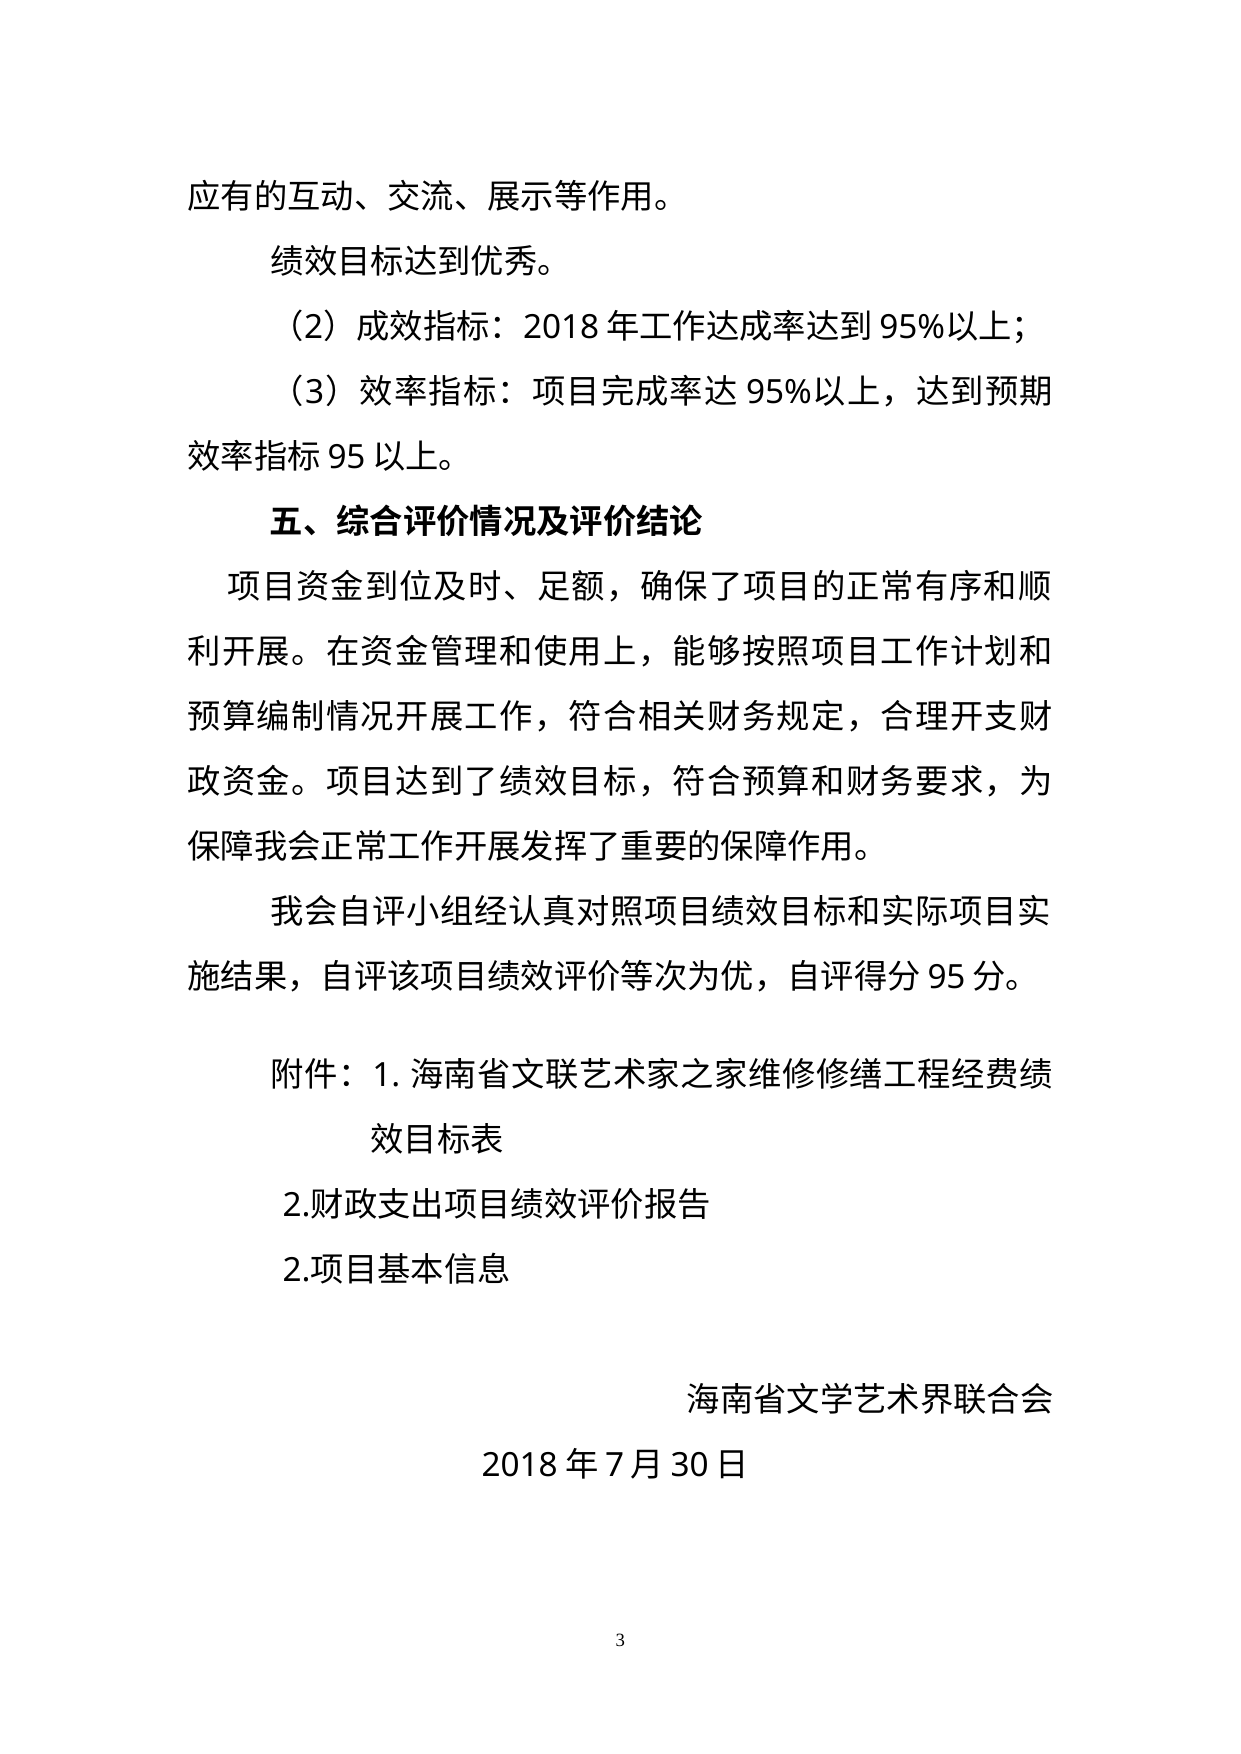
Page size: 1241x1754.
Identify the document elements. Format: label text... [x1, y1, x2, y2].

text 五、综合评价情况及评价结论 [187, 487, 1053, 552]
text 附件：1. 海南省文联艺术家之家维修修缮工程经费绩效目标表 [270, 1039, 1053, 1169]
text （3）效率指标：项目完成率达95%以上，达到预期效率指标95以上。 [187, 357, 1053, 487]
text 2.财政支出项目绩效评价报告 [187, 1169, 1053, 1234]
text （2）成效指标：2018年工作达成率达到95%以上； [187, 292, 1053, 357]
text 绩效目标达到优秀。 [187, 227, 1053, 292]
text 2.项目基本信息 [187, 1234, 1053, 1299]
text 2018年7月30日 [187, 1429, 1053, 1494]
text 海南省文学艺术界联合会 [187, 1364, 1053, 1429]
text 项目资金到位及时、足额，确保了项目的正常有序和顺利开展。在资金管理和使用上，能够按照项目工作计划和预算编制情况开展工作，符合相关财务规定，合理开支财政资金。项目达到了绩效目标，符合预算和财务要求，为保障我会正常工作开展发挥了重要的保障作用。 [187, 552, 1053, 877]
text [187, 162, 1053, 227]
text 我会自评小组经认真对照项目绩效目标和实际项目实施结果，自评该项目绩效评价等次为优，自评得分95分。 [187, 877, 1053, 1007]
